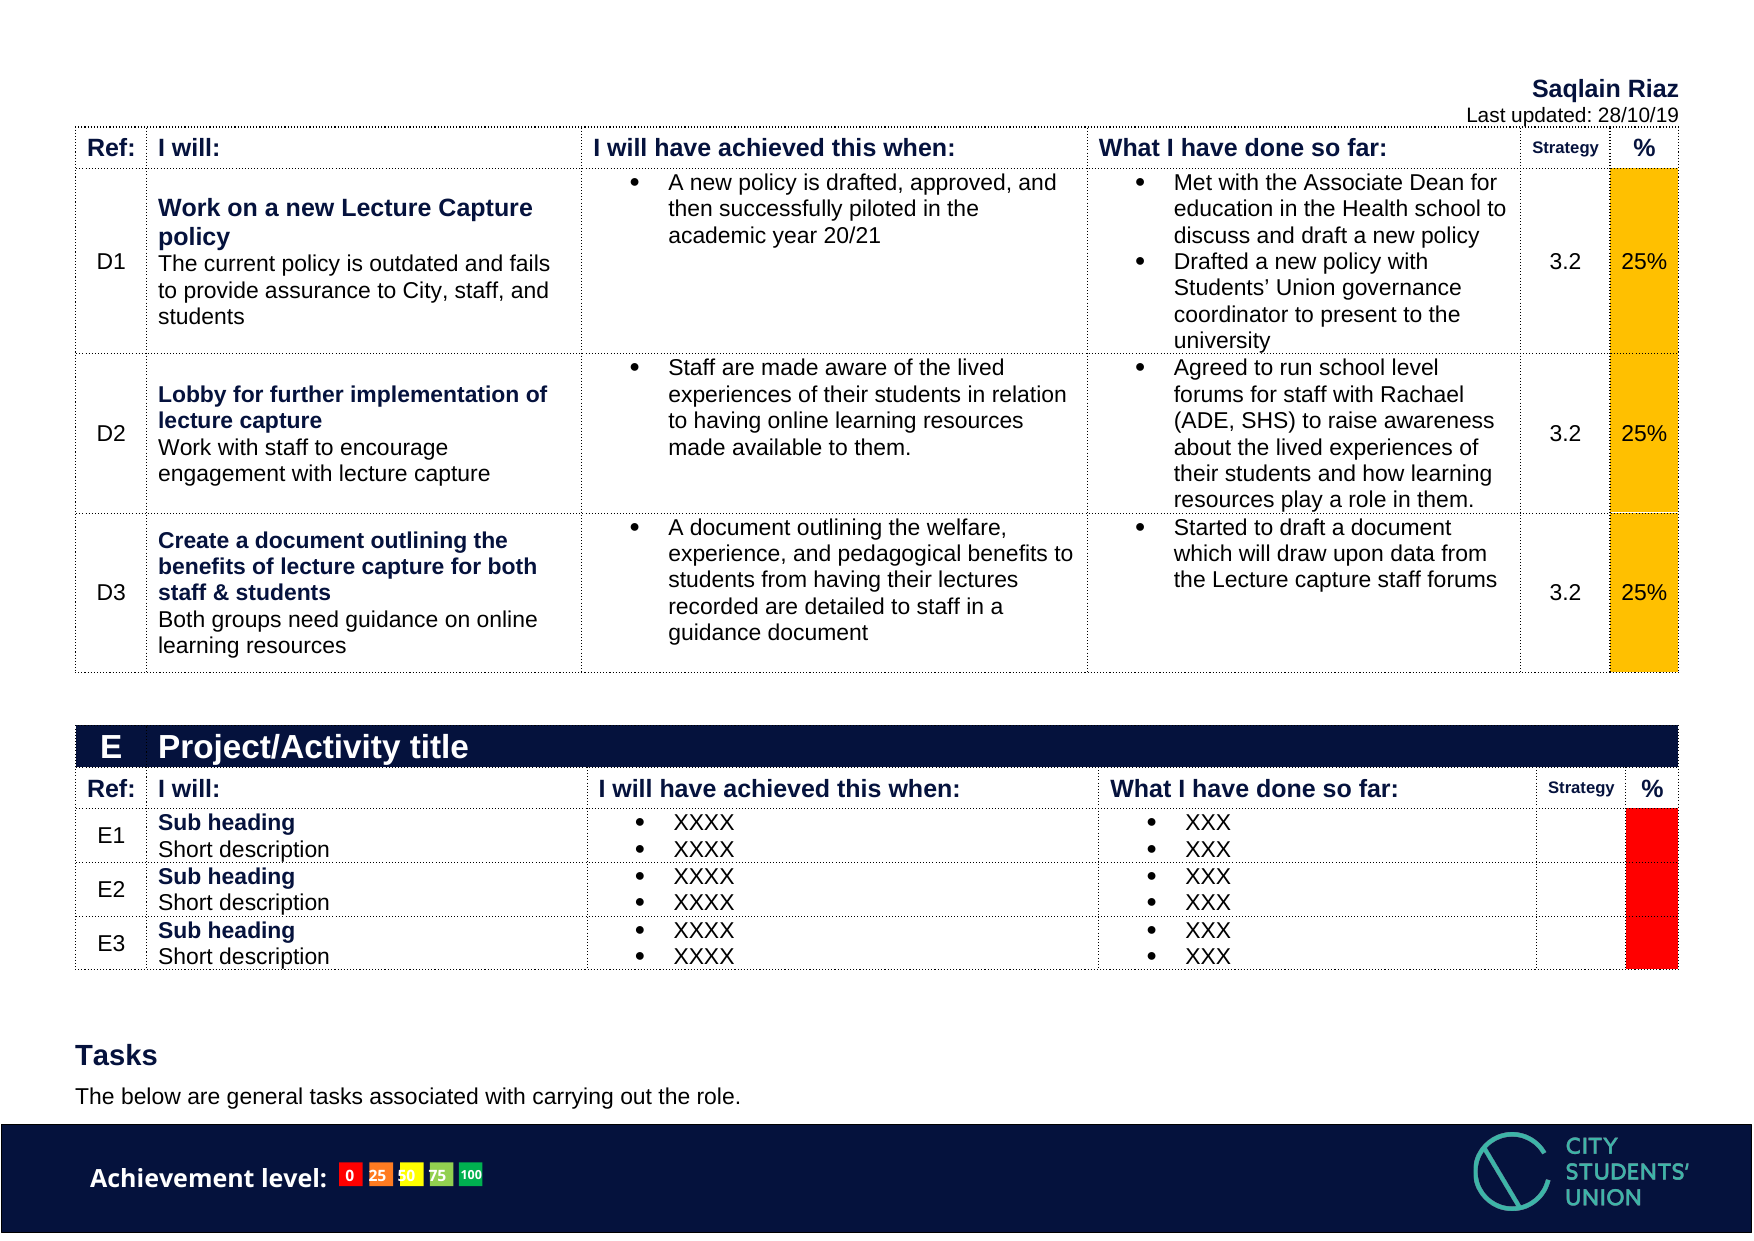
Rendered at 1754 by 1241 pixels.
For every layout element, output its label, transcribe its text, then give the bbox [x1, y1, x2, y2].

table_cell Lobby for further implementation of lecture capture Work with staff to encourage engagement with lecture capture [147, 353, 582, 512]
table_cell Create a document outlining the benefits of lecture capture for both staff & students Both groups need guidance on online learning resources [147, 513, 582, 672]
table_cell Staff are made aware of the lived experiences of their students in relation to having online learning resources made available to them. [582, 353, 1087, 512]
text The below are general tasks associated with carrying out the role. [75, 1083, 1679, 1109]
table_cell XXXX XXXX [587, 808, 1099, 862]
table_header Project/Activity title [147, 725, 1678, 767]
table_cell Agreed to run school level forums for staff with Rachael (ADE, SHS) to raise awareness about the lived experiences of their students and how learning resources play a role in them. [1088, 353, 1521, 512]
table_cell % [1610, 126, 1678, 168]
table_cell XXX XXX [1099, 808, 1537, 862]
table_cell 3.2 [1521, 353, 1610, 512]
table_cell Sub heading Short description [147, 916, 587, 969]
table_cell [1537, 862, 1626, 916]
table_cell XXXX XXXX [587, 862, 1099, 916]
table_cell Started to draft a document which will draw upon data from the Lecture capture staff forums [1088, 513, 1521, 672]
table_cell Ref: [76, 767, 147, 808]
table_cell I will: [147, 767, 587, 808]
table_cell 25% [1610, 168, 1678, 353]
table_cell A new policy is drafted, approved, and then successfully piloted in the academic year 20/21 [582, 168, 1087, 353]
picture [1473, 1132, 1689, 1211]
table_cell [1626, 862, 1678, 916]
table_cell What I have done so far: [1088, 126, 1521, 168]
table_cell A document outlining the welfare, experience, and pedagogical benefits to students from having their lectures recorded are detailed to staff in a guidance document [582, 513, 1087, 672]
table_cell 3.2 [1521, 168, 1610, 353]
table_cell What I have done so far: [1099, 767, 1537, 808]
table_cell Work on a new Lecture Capture policy The current policy is outdated and fails to provide assurance to City, staff, and students [147, 168, 582, 353]
table_cell [1626, 916, 1678, 969]
table_cell Strategy [1521, 126, 1610, 168]
table_cell Met with the Associate Dean for education in the Health school to discuss and draft a new policy Drafted a new policy with Students’ Union governance coordinator to present to the university [1088, 168, 1521, 353]
table_cell 25% [1610, 513, 1678, 672]
table_cell XXXX XXXX [587, 916, 1099, 969]
table_cell [1626, 808, 1678, 862]
table_cell I will: [147, 126, 582, 168]
table_cell Ref: [76, 126, 147, 168]
table_cell E2 [76, 862, 147, 916]
table_cell 25% [1610, 353, 1678, 512]
table_cell % [1626, 767, 1678, 808]
table_cell E3 [76, 916, 147, 969]
table_cell Strategy [1537, 767, 1626, 808]
table_cell D1 [76, 168, 147, 353]
table_cell I will have achieved this when: [587, 767, 1099, 808]
table_header E [76, 725, 147, 767]
table_cell Sub heading Short description [147, 862, 587, 916]
table_cell [1537, 916, 1626, 969]
table_cell [1537, 808, 1626, 862]
table_cell I will have achieved this when: [582, 126, 1087, 168]
table_cell E1 [76, 808, 147, 862]
table_cell 3.2 [1521, 513, 1610, 672]
table_cell Sub heading Short description [147, 808, 587, 862]
table_cell XXX XXX [1099, 862, 1537, 916]
text Tasks [75, 1037, 1679, 1071]
table_cell D2 [76, 353, 147, 512]
table_cell XXX XXX [1099, 916, 1537, 969]
table_cell D3 [76, 513, 147, 672]
